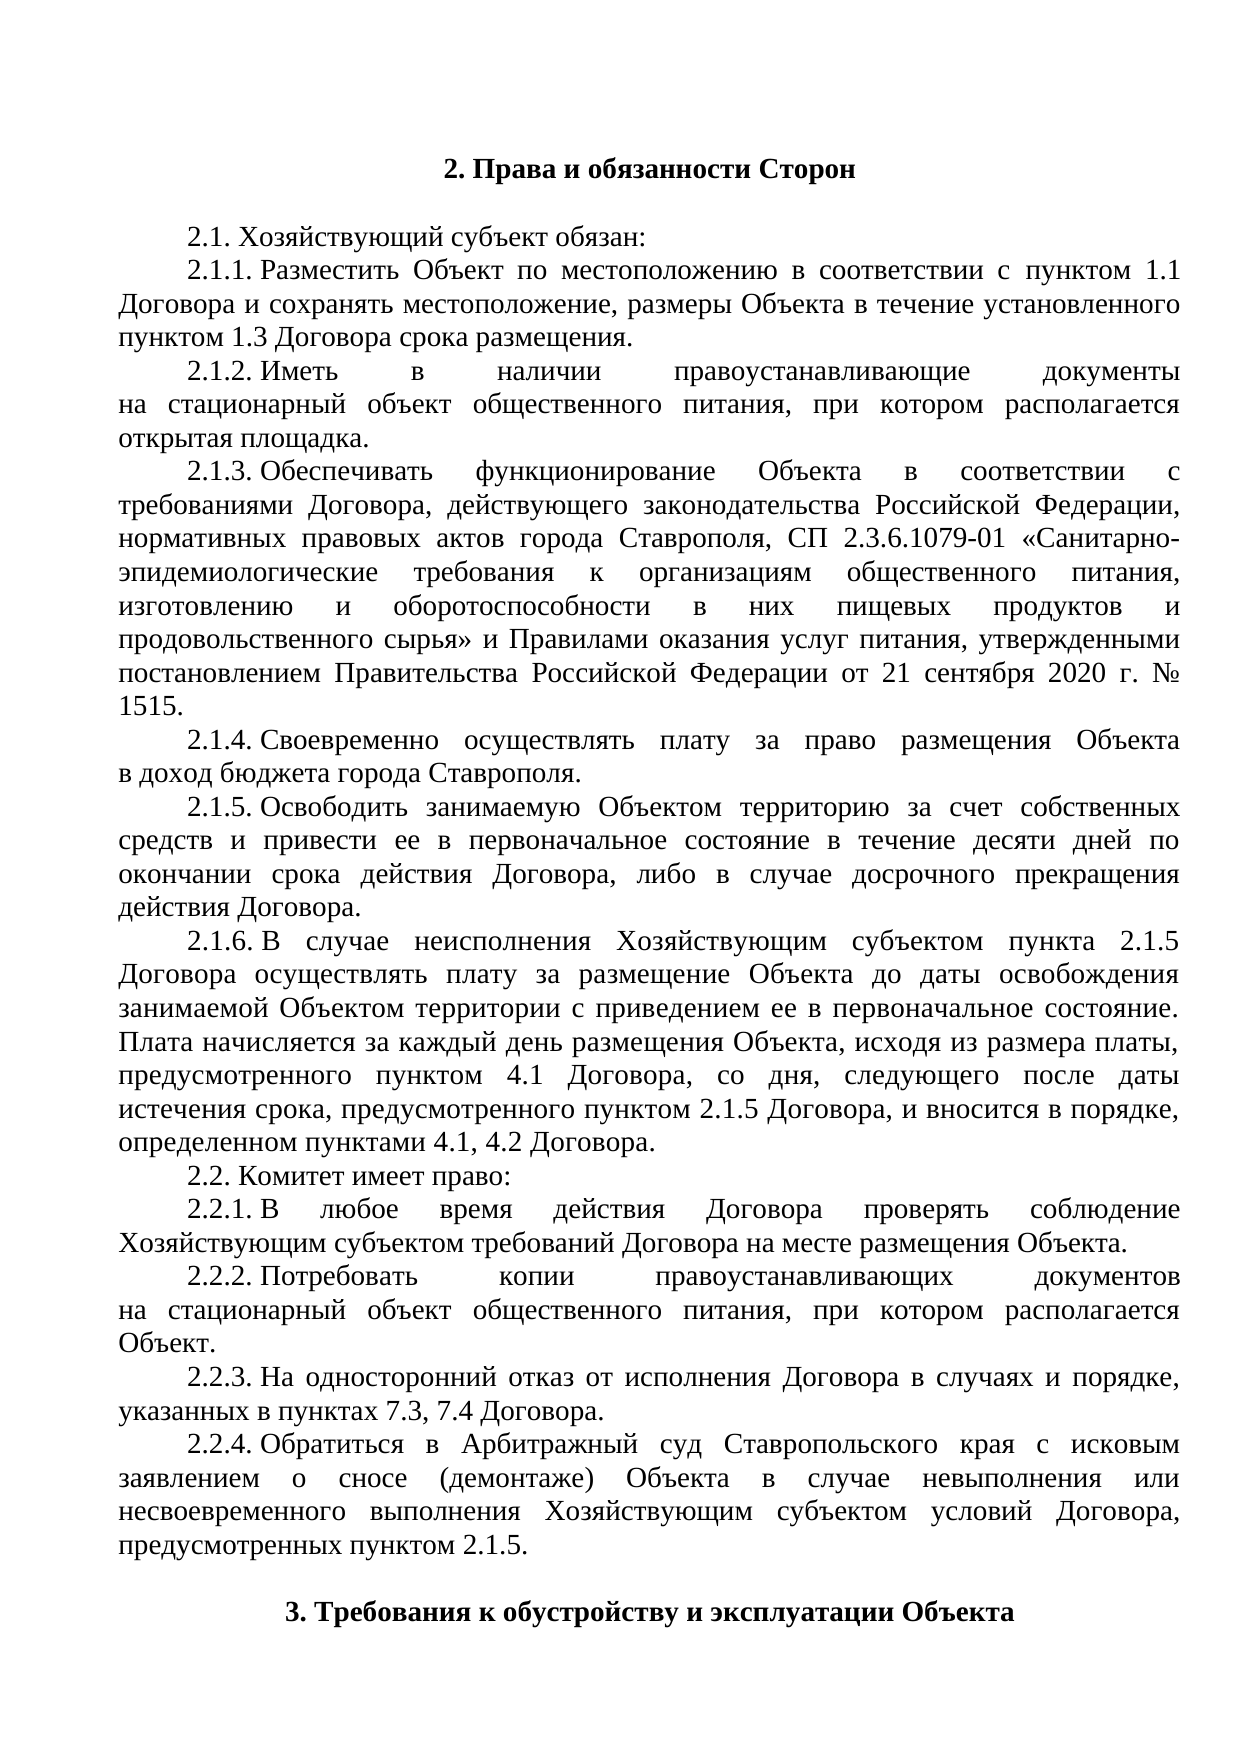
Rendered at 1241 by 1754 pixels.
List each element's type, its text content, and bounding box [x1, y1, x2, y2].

text 2.2. Комитет имеет право: [118, 1158, 1181, 1191]
text 2.1. Хозяйствующий субъект обязан: [118, 219, 1181, 252]
text 2.1.1. Разместить Объект по местоположению в соответствии с пунктом 1.1 Договора и сохранять местоположение, размеры Объекта в течение установленного пунктом 1.3 Договора срока размещения. [118, 252, 1181, 353]
text 2. Права и обязанности Сторон [118, 152, 1181, 185]
text 2.2.4. Обратиться в Арбитражный суд Ставропольского края с исковым заявлением о сносе (демонтаже) Объекта в случае невыполнения или несвоевременного выполнения Хозяйствующим субъектом условий Договора, предусмотренных пунктом 2.1.5. [118, 1426, 1181, 1560]
text 2.1.4. Своевременно осуществлять плату за право размещения Объекта в доход бюджета города Ставрополя. [118, 722, 1181, 789]
text 2.1.5. Освободить занимаемую Объектом территорию за счет собственных средств и привести ее в первоначальное состояние в течение десяти дней по окончании срока действия Договора, либо в случае досрочного прекращения действия Договора. [118, 789, 1181, 923]
text 3. Требования к обустройству и эксплуатации Объекта [118, 1594, 1181, 1627]
text 2.2.2. Потребовать копии правоустанавливающих документов на стационарный объект общественного питания, при котором располагается Объект. [118, 1258, 1181, 1359]
text 2.1.6. В случае неисполнения Хозяйствующим субъектом пункта 2.1.5 Договора осуществлять плату за размещение Объекта до даты освобождения занимаемой Объектом территории с приведением ее в первоначальное состояние. Плата начисляется за каждый день размещения Объекта, исходя из размера платы, предусмотренного пунктом 4.1 Договора, со дня, следующего после даты истечения срока, предусмотренного пунктом 2.1.5 Договора, и вносится в порядке, определенном пунктами 4.1, 4.2 Договора. [118, 923, 1181, 1158]
text 2.1.2. Иметь в наличии правоустанавливающие документы на стационарный объект общественного питания, при котором располагается открытая площадка. [118, 353, 1181, 453]
text 2.2.3. На односторонний отказ от исполнения Договора в случаях и порядке, указанных в пунктах 7.3, 7.4 Договора. [118, 1359, 1181, 1426]
text 2.1.3. Обеспечивать функционирование Объекта в соответствии с требованиями Договора, действующего законодательства Российской Федерации, нормативных правовых актов города Ставрополя, СП 2.3.6.1079-01 «Санитарно-эпидемиологические требования к организациям общественного питания, изготовлению и оборотоспособности в них пищевых продуктов и продовольственного сырья» и Правилами оказания услуг питания, утвержденными постановлением Правительства Российской Федерации от 21 сентября 2020 г. № 1515. [118, 453, 1181, 722]
text 2.2.1. В любое время действия Договора проверять соблюдение Хозяйствующим субъектом требований Договора на месте размещения Объекта. [118, 1191, 1181, 1258]
